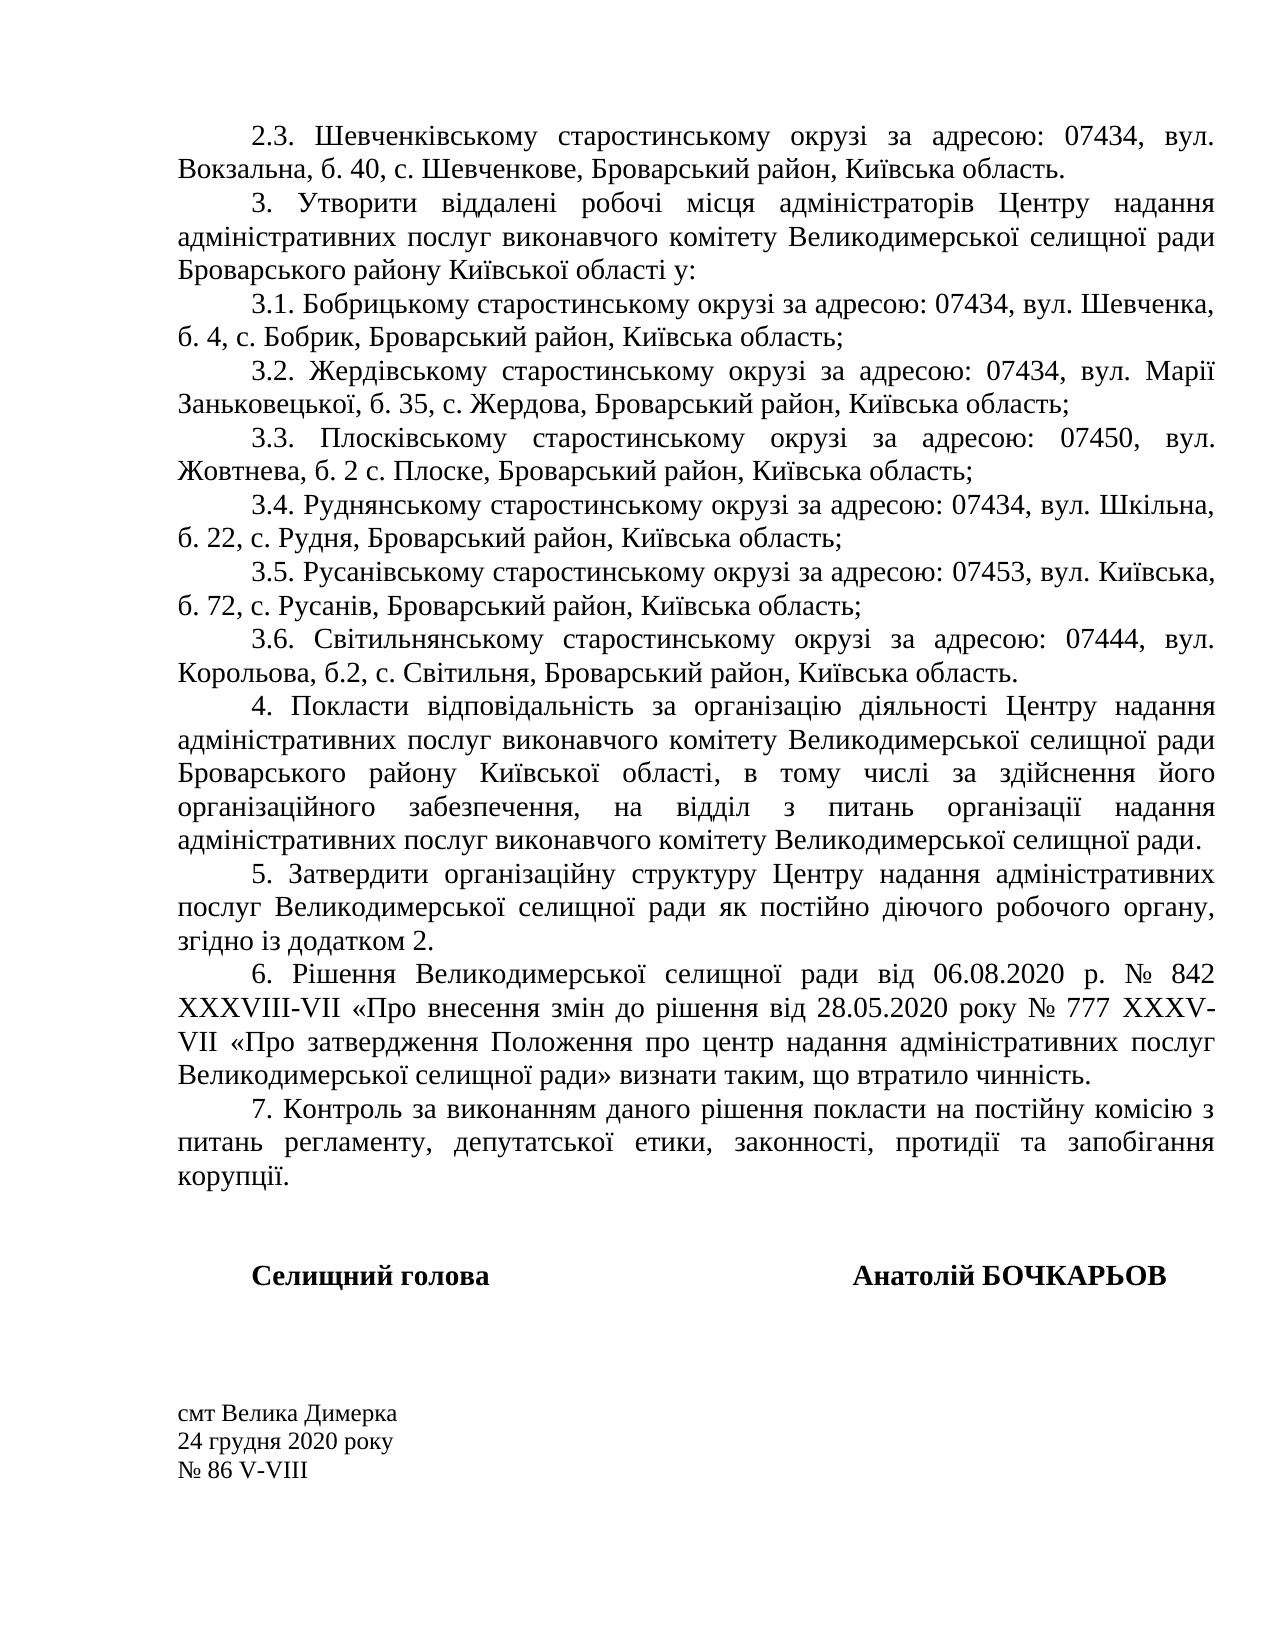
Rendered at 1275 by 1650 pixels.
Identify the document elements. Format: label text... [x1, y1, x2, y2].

text 3.5. Русанівському старостинському окрузі за адресою: 07453, вул. Київська, б. 72, с. Русанів, Броварський район, Київська область; [177, 554, 1216, 621]
text № 86 V-VIII [177, 1455, 1216, 1484]
text 3.2. Жердівському старостинському окрузі за адресою: 07434, вул. Марії Заньковецької, б. 35, с. Жердова, Броварський район, Київська область; [177, 353, 1216, 420]
text смт Велика Димерка [177, 1398, 1216, 1426]
text Селищний голова Анатолій БОЧКАРЬОВ [177, 1258, 1216, 1292]
text 4. Покласти відповідальність за організацію діяльності Центру надання адміністративних послуг виконавчого комітету Великодимерської селищної ради Броварського району Київської області, в тому числі за здійснення його організаційного забезпечення, на відділ з питань організації надання адміністративних послуг виконавчого комітету Великодимерської селищної ради. [177, 688, 1216, 856]
text 6. Рішення Великодимерської селищної ради від 06.08.2020 р. № 842 ХХХVIII-VII «Про внесення змін до рішення від 28.05.2020 року № 777 XXХV-VII «Про затвердження Положення про центр надання адміністративних послуг Великодимерської селищної ради» визнати таким, що втратило чинність. [177, 957, 1216, 1091]
text 7. Контроль за виконанням даного рішення покласти на постійну комісію з питань регламенту, депутатської етики, законності, протидії та запобігання корупції. [177, 1091, 1216, 1191]
text 3.3. Плосківському старостинському окрузі за адресою: 07450, вул. Жовтнева, б. 2 с. Плоске, Броварський район, Київська область; [177, 420, 1216, 487]
text 3. Утворити віддалені робочі місця адміністраторів Центру надання адміністративних послуг виконавчого комітету Великодимерської селищної ради Броварського району Київської області у: [177, 185, 1216, 286]
text 3.1. Бобрицькому старостинському окрузі за адресою: 07434, вул. Шевченка, б. 4, с. Бобрик, Броварський район, Київська область; [177, 286, 1216, 353]
text 3.6. Світильнянському старостинському окрузі за адресою: 07444, вул. Корольова, б.2, с. Світильня, Броварський район, Київська область. [177, 621, 1216, 688]
text 3.4. Руднянському старостинському окрузі за адресою: 07434, вул. Шкільна, б. 22, с. Рудня, Броварський район, Київська область; [177, 487, 1216, 554]
text 2.3. Шевченківському старостинському окрузі за адресою: 07434, вул. Вокзальна, б. 40, с. Шевченкове, Броварський район, Київська область. [177, 118, 1216, 185]
text 5. Затвердити організаційну структуру Центру надання адміністративних послуг Великодимерської селищної ради як постійно діючого робочого органу, згідно із додатком 2. [177, 856, 1216, 957]
text 24 грудня 2020 року [177, 1426, 1216, 1455]
